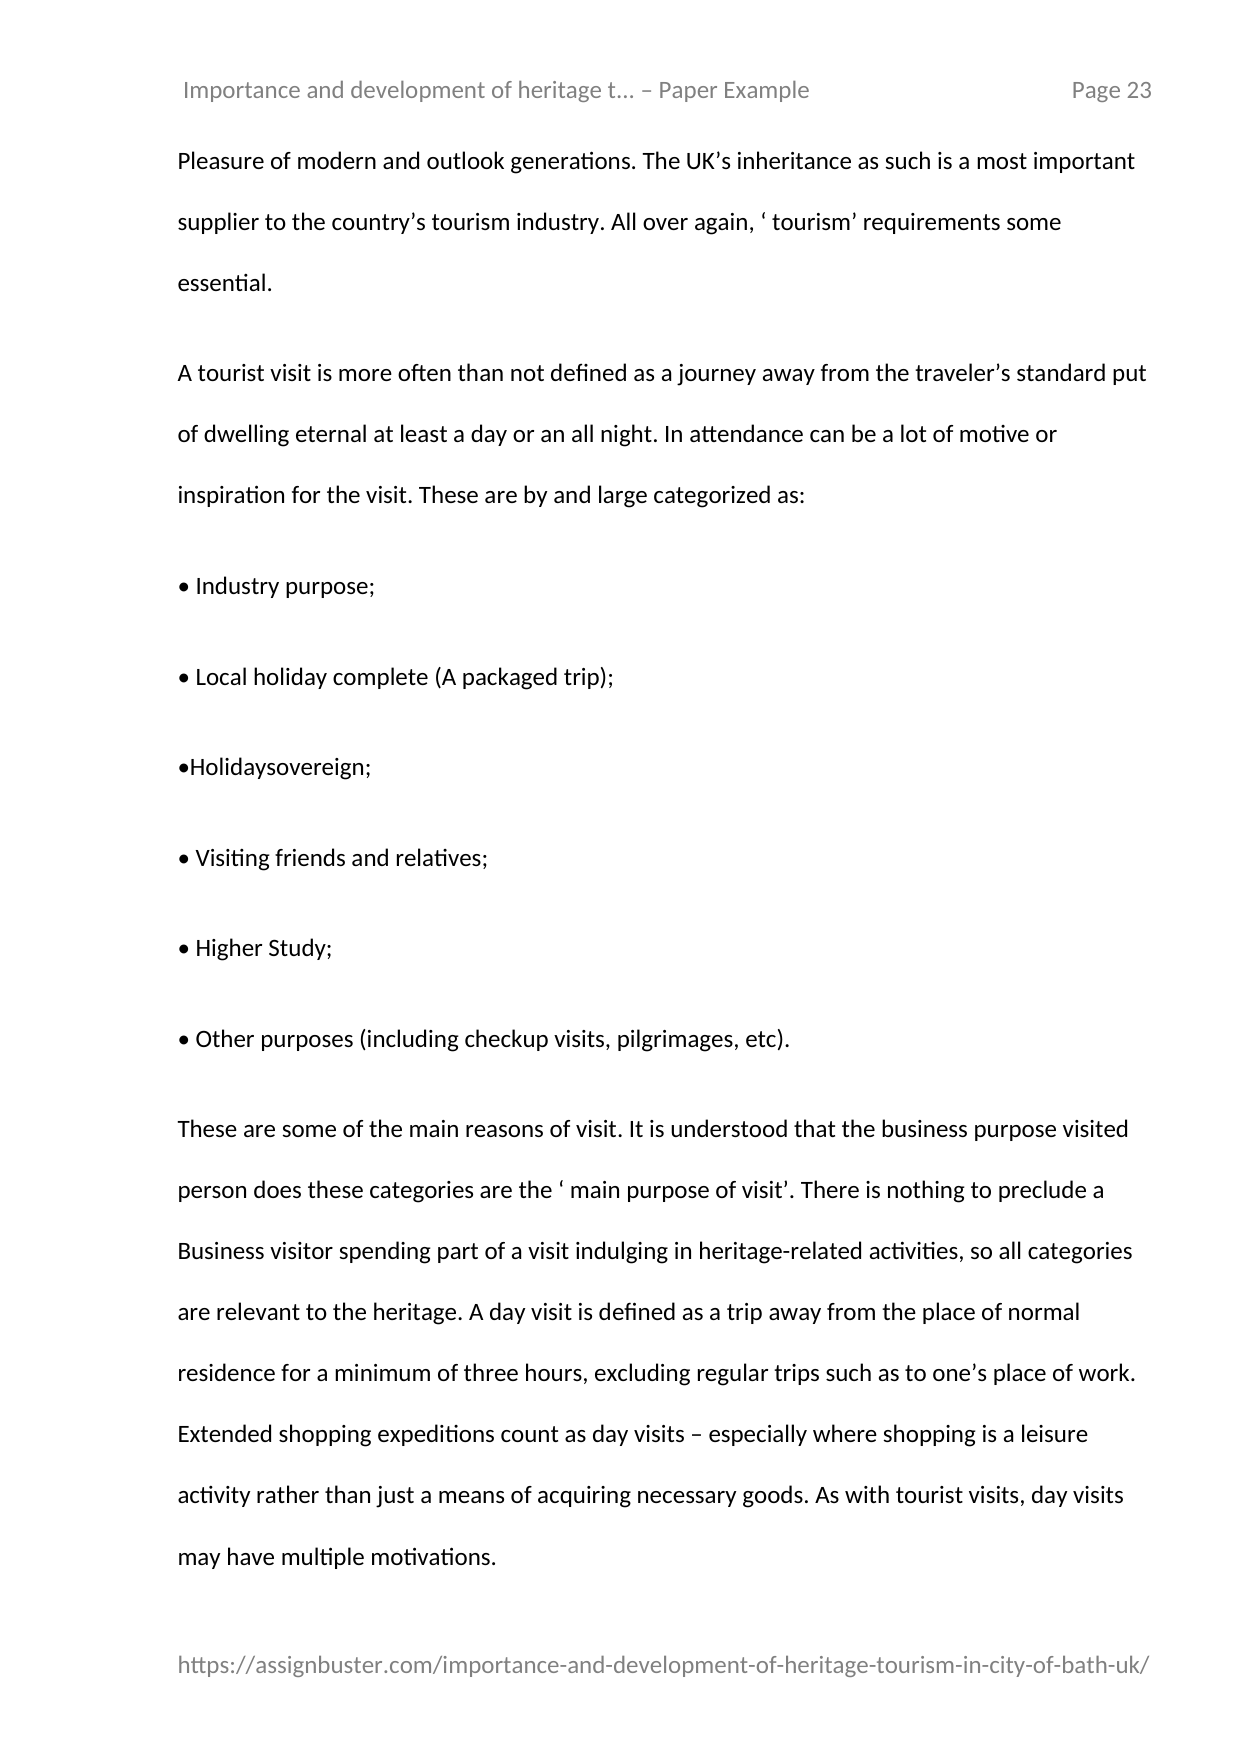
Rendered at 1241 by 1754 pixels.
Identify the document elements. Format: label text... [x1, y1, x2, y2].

text Pleasure of modern and outlook generations. The UK’s inheritance as such is a most important supplier to the country’s tourism industry. All over again, ‘ tourism’ requirements some essential. [177, 145, 1152, 298]
text These are some of the main reasons of visit. It is understood that the business purpose visited person does these categories are the ‘ main purpose of visit’. There is nothing to preclude a Business visitor spending part of a visit indulging in heritage-related activities, so all categories are relevant to the heritage. A day visit is defined as a trip away from the place of normal residence for a minimum of three hours, excluding regular trips such as to one’s place of work. Extended shopping expeditions count as day visits – especially where shopping is a leisure activity rather than just a means of acquiring necessary goods. As with tourist visits, day visits may have multiple motivations. [177, 1113, 1152, 1571]
text • Higher Study; [177, 932, 1152, 963]
text • Other purposes (including checkup visits, pilgrimages, etc). [177, 1023, 1152, 1053]
text • Visiting friends and relatives; [177, 842, 1152, 872]
text A tourist visit is more often than not defined as a journey away from the traveler’s standard put of dwelling eternal at least a day or an all night. In attendance can be a lot of motive or inspiration for the visit. These are by and large categorized as: [177, 358, 1152, 510]
text • Industry purpose; [177, 570, 1152, 601]
text •Holidaysovereign; [177, 751, 1152, 782]
text • Local holiday complete (A packaged trip); [177, 661, 1152, 691]
